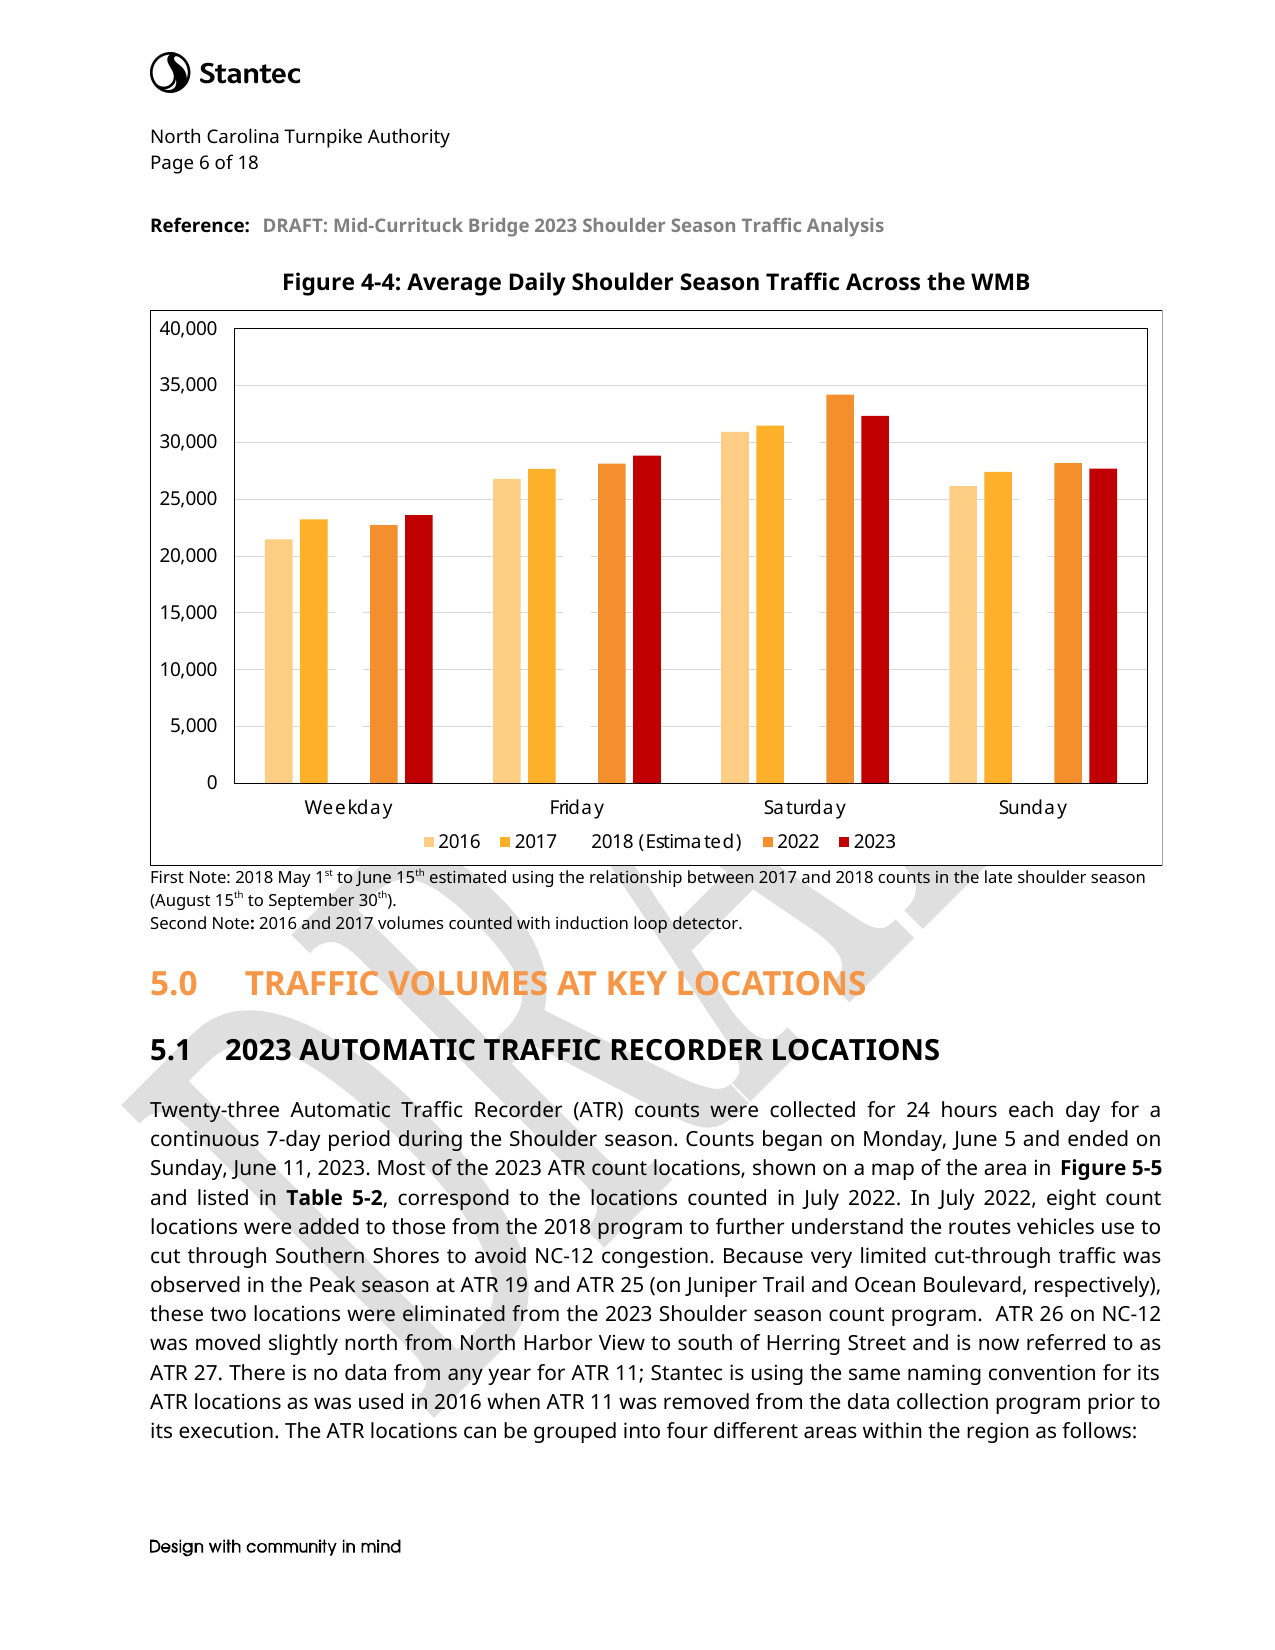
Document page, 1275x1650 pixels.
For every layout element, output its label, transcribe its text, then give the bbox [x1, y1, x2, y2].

text Second Note: 2016 and 2017 volumes counted with induction loop detector. [150, 912, 1125, 934]
picture [150, 52, 300, 93]
subtitle 2023 Automatic Traffic Recorder Locations [150, 1030, 1162, 1069]
text First Note: 2018 May 1st to June 15th estimated using the relationship between 2017 and 2018 counts in the late shoulder season (August 15th to September 30th). [150, 866, 1162, 912]
subtitle Traffic Volumes at Key Locations [150, 959, 1162, 1005]
